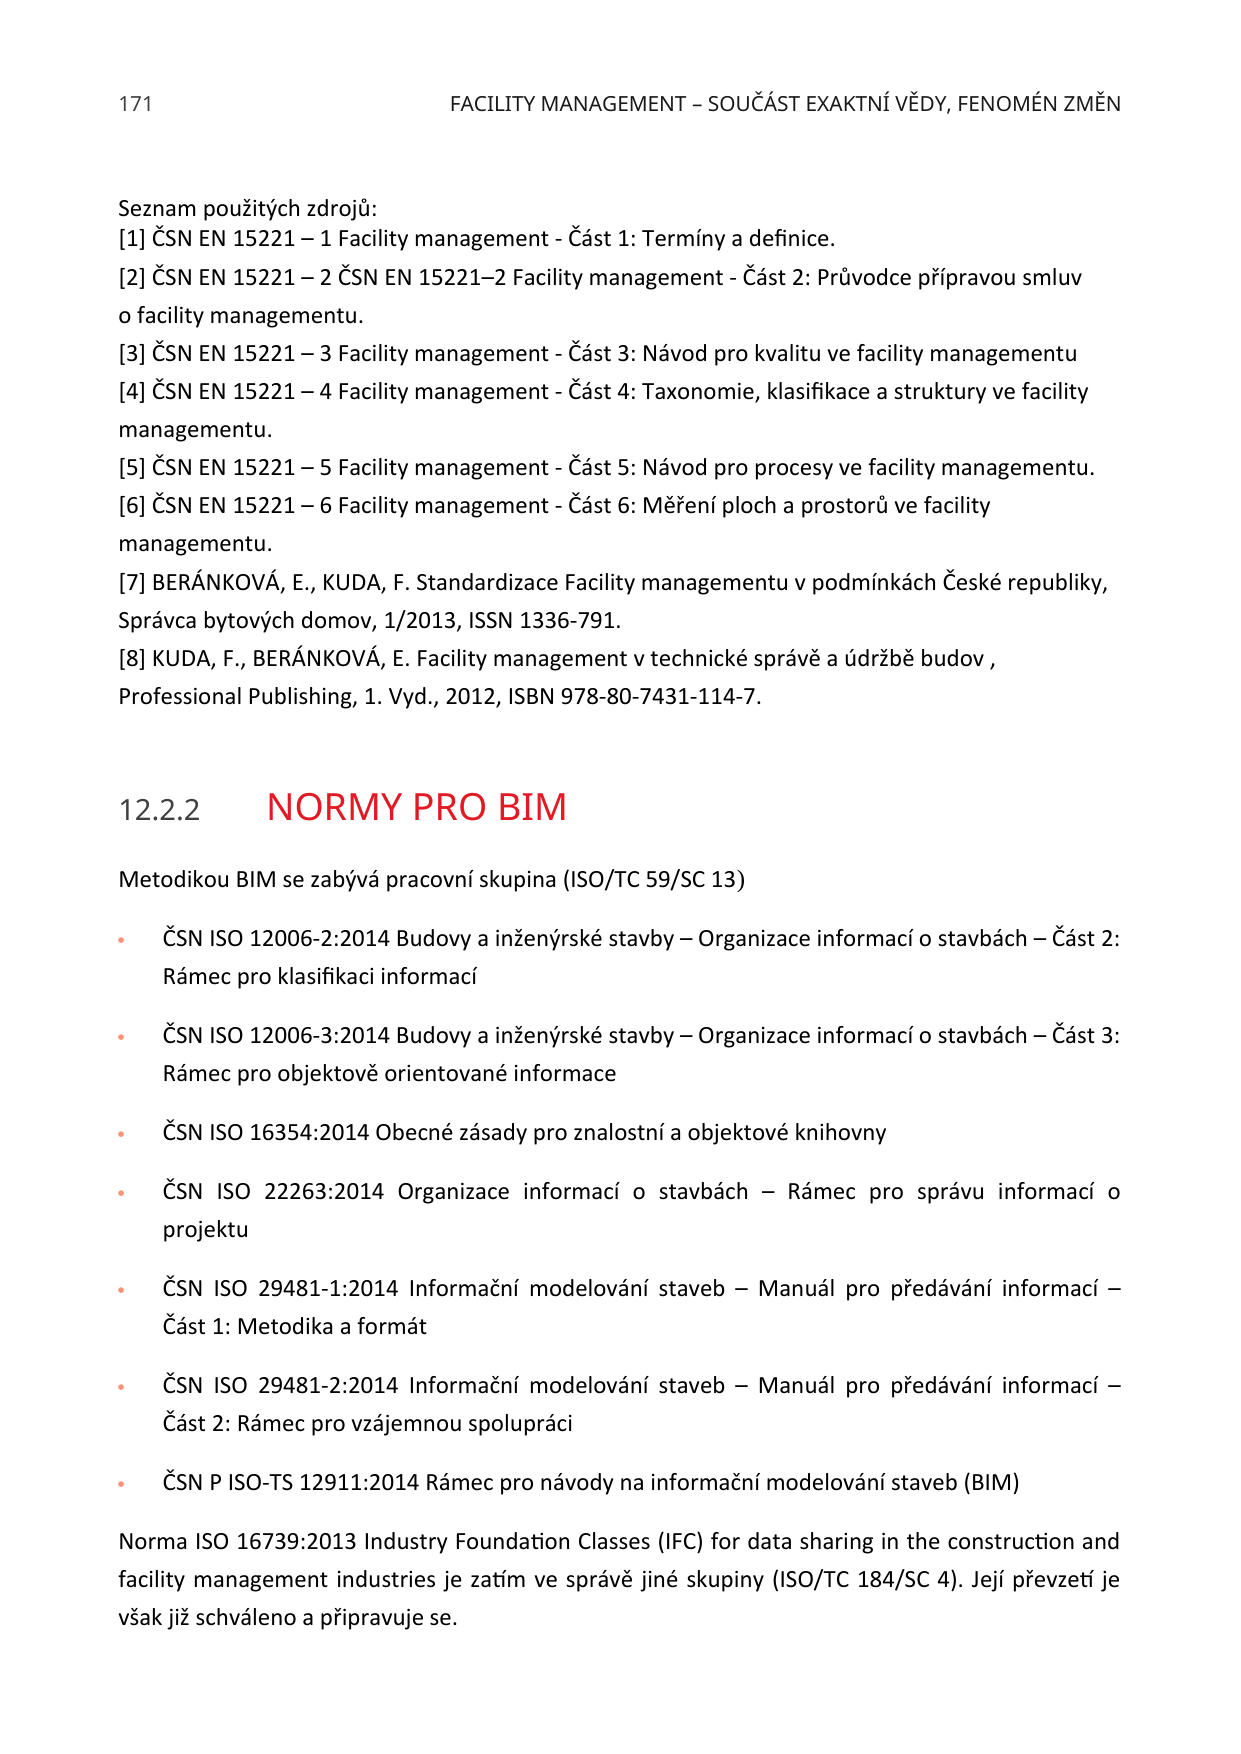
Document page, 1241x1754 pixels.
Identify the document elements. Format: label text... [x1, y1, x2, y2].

text Norma ISO 16739:2013 Industry Foundation Classes (IFC) for data sharing in the construction and facility management industries je zatím ve správě jiné skupiny (ISO/TC 184/SC 4). Její převzetí je však již schváleno a připravuje se. [118, 1525, 1122, 1632]
text ČSN ISO 12006-2:2014 Budovy a inženýrské stavby – Organizace informací o stavbách – Část 2: Rámec pro klasifikaci informací [118, 922, 1122, 991]
text ČSN P ISO-TS 12911:2014 Rámec pro návody na informační modelování staveb (BIM) [118, 1466, 1122, 1497]
text NORMY PRO BIM [118, 781, 1122, 832]
text Seznam použitých zdrojů: [118, 192, 1122, 223]
text ČSN ISO 29481-1:2014 Informační modelování staveb – Manuál pro předávání informací – Část 1: Metodika a formát [118, 1272, 1122, 1341]
text Metodikou BIM se zabývá pracovní skupina (ISO/TC 59/SC 13) [118, 863, 1122, 893]
text [1] ČSN EN 15221 – 1 Facility management - Část 1: Termíny a definice. [2] ČSN EN 15221 – 2 ČSN EN 15221–2 Facility management - Část 2: Průvodce přípravou smluv o facility managementu. [3] ČSN EN 15221 – 3 Facility management - Část 3: Návod pro kvalitu ve facility managementu [4] ČSN EN 15221 – 4 Facility management - Část 4: Taxonomie, klasifikace a struktury ve facility managementu. [5] ČSN EN 15221 – 5 Facility management - Část 5: Návod pro procesy ve facility managementu. [6] ČSN EN 15221 – 6 Facility management - Část 6: Měření ploch a prostorů ve facility managementu. [7] BERÁNKOVÁ, E., KUDA, F. Standardizace Facility managementu v podmínkách České republiky, Správca bytových domov, 1/2013, ISSN 1336-791. [8] KUDA, F., BERÁNKOVÁ, E. Facility management v technické správě a údržbě budov , Professional Publishing, 1. Vyd., 2012, ISBN 978-80-7431-114-7. [118, 223, 1122, 711]
text ČSN ISO 16354:2014 Obecné zásady pro znalostní a objektové knihovny [118, 1116, 1122, 1147]
text ČSN ISO 12006-3:2014 Budovy a inženýrské stavby – Organizace informací o stavbách – Část 3: Rámec pro objektově orientované informace [118, 1019, 1122, 1088]
text ČSN ISO 29481-2:2014 Informační modelování staveb – Manuál pro předávání informací – Část 2: Rámec pro vzájemnou spolupráci [118, 1369, 1122, 1438]
text ČSN ISO 22263:2014 Organizace informací o stavbách – Rámec pro správu informací o projektu [118, 1175, 1122, 1244]
